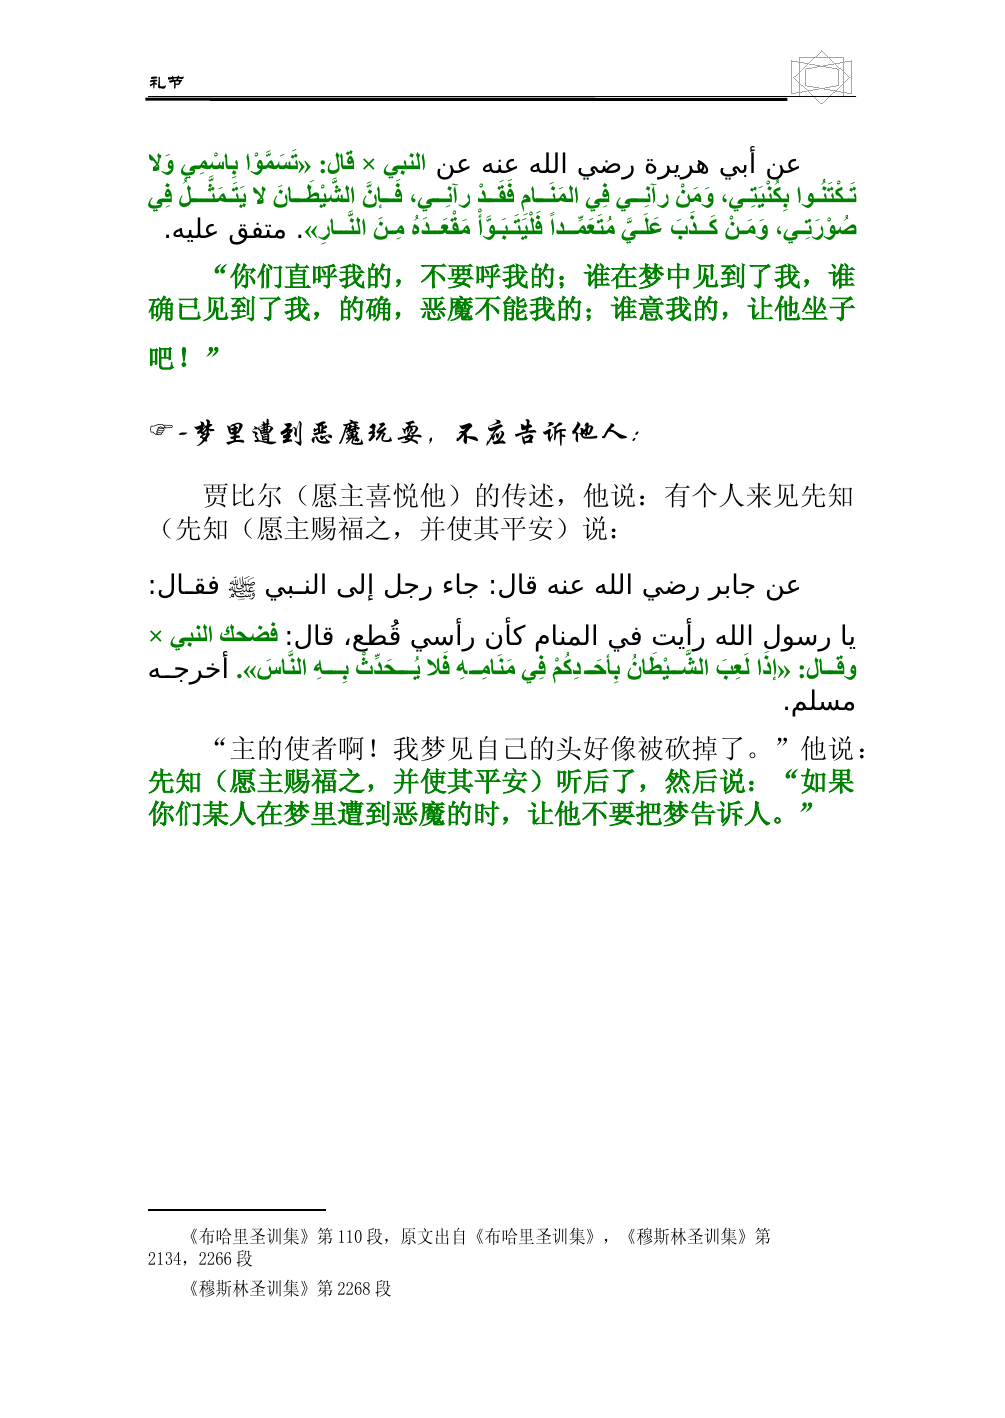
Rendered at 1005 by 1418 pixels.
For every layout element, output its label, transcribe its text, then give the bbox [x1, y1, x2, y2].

text عن أبي هريرة رضي الله عنه عن النبي × قال: «تَسَمَّوْا بِاسْمِي وَلا تَـكْتَنُـوا بِكُنْيَتِـي، وَمَنْ رآنِـي فِي المَنَـامِ فَقَـدْ رآنِـي، فَـإنَّ الشَّيْطَـانَ لا يَتَـمَثَّــلُ فِي صُوْرَتِـي، وَمَـنْ كَــذَبَ عَلَـيَّ مُتَعَمِّــداً فَلْيَتَـبَـوَّأْ مَقْعَــدَهُ مِـنَ النَّــارِ». متفق عليه. [148, 148, 856, 245]
text “你们直呼我的名字，不要呼喊我的别号；谁在梦中见到了我，谁确已见到了我，的确，恶魔不能装扮我的形象；谁故意造我的谣，让他准备坐火椅子吧！” [148, 258, 856, 388]
text عن جابر رضي الله عنه قال: جاء رجل إلى النبي × فقال: يا رسول الله رأيت في المنام كأن رأسي قُطع، قال: فضحك النبي × وقال: «إذَا لَعِبَ الشَّيْطَانُ بِأحَدِكُمْ فِي مَنَامِهِ فَلا يُـحَدِّثْ بِـهِ النَّاسَ». أخرجه مسلم. [148, 555, 856, 718]
text “主的使者啊！我梦见自己的头好像被砍掉了。”他说：先知（愿主赐福之，并使其平安）听后笑了，然后说：“如果你们某人在梦里遭到恶魔的玩耍时，让他不要把梦告诉别人。” [148, 730, 856, 828]
text 贾比尔（愿主喜悦他）的传述，他说：有个人来见先知（先知（愿主赐福之，并使其平安）说： [148, 478, 856, 543]
text -梦里遭到恶魔玩耍，不应告诉他人： [148, 400, 856, 465]
